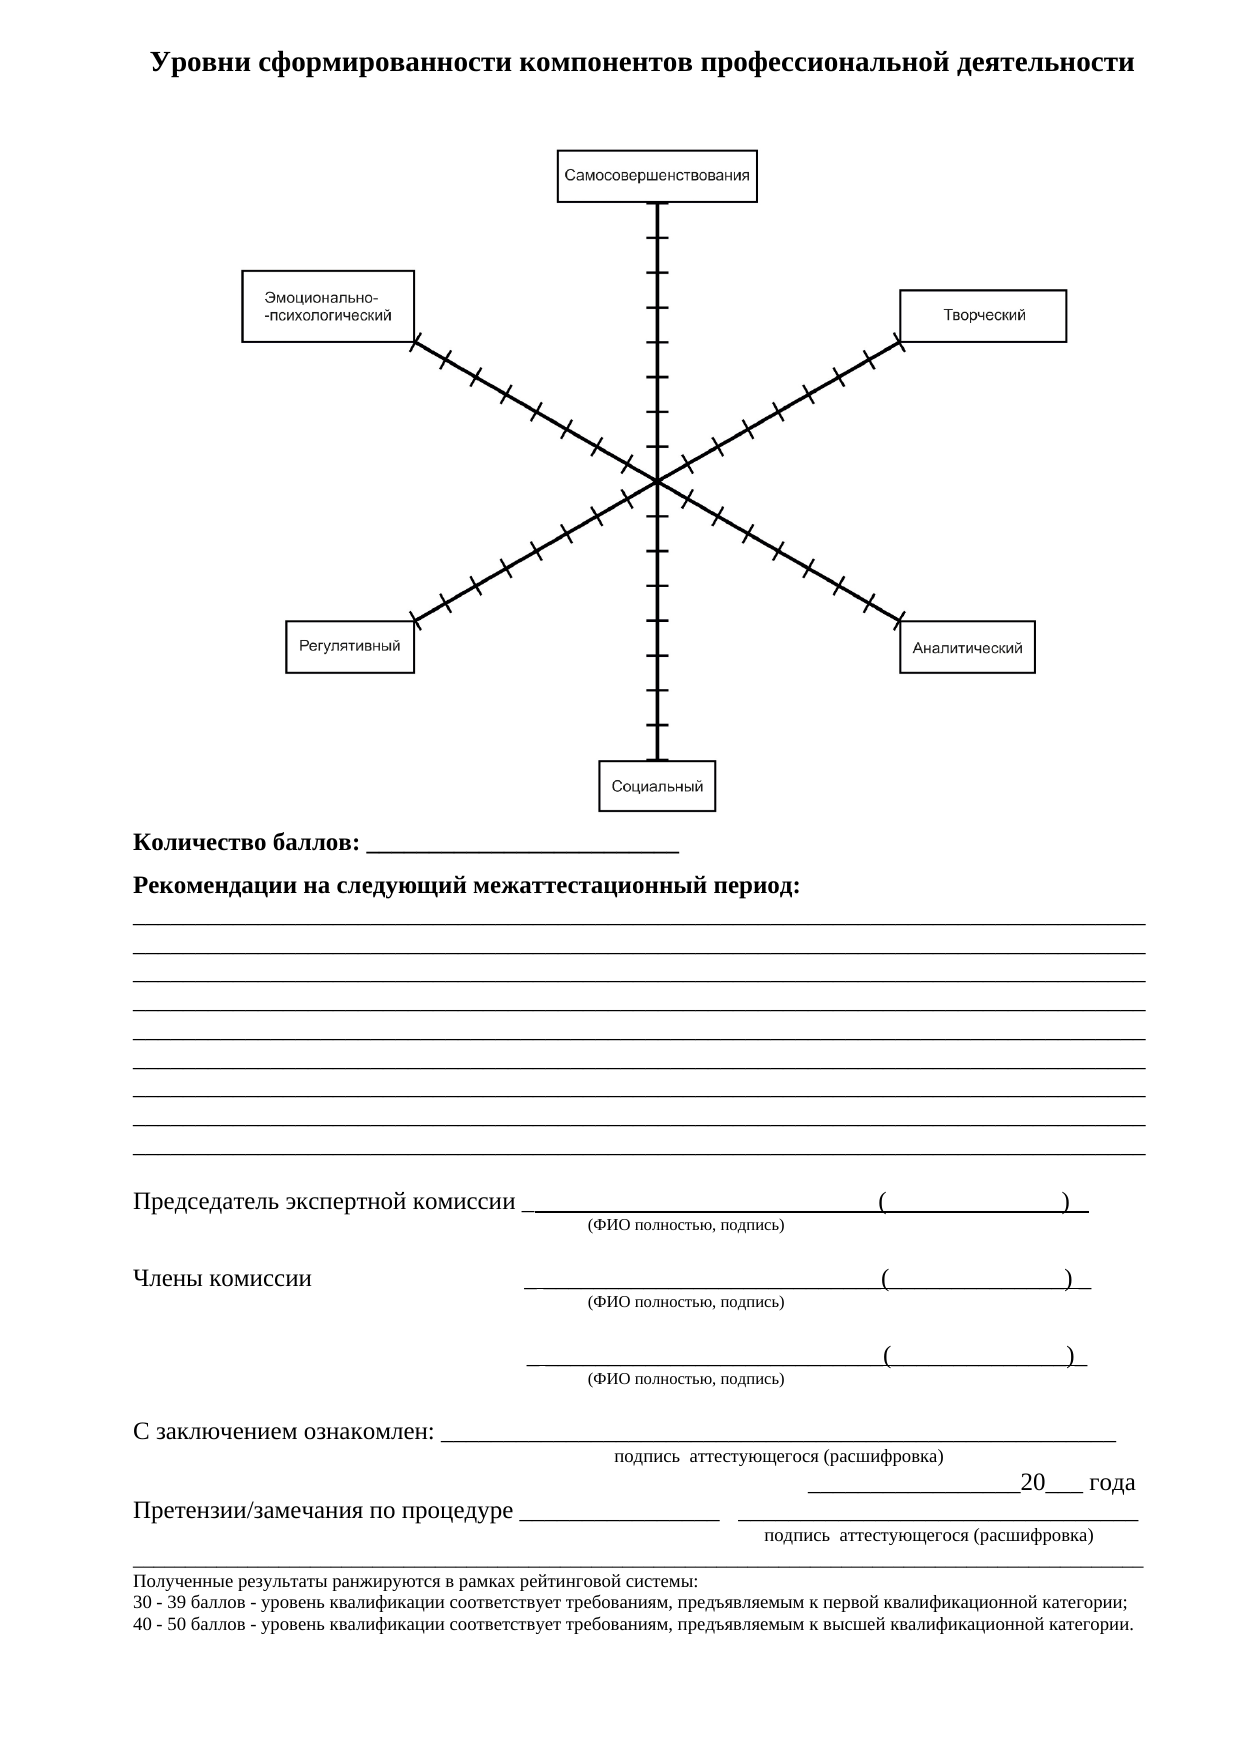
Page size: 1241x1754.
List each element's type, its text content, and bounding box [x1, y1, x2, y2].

text _________________________________________________________________________________ [133, 985, 1152, 1014]
text _________________20___ года [133, 1467, 1152, 1496]
text 40 - 50 баллов - уровень квалификации соответствует требованиям, предъявляемым к высшей квалификационной категории. [133, 1613, 1152, 1634]
text (ФИО полностью, подпись) [133, 1368, 1152, 1388]
picture [228, 131, 1078, 827]
text Претензии/замечания по процедуре ________________ ________________________________ [133, 1496, 1152, 1524]
text Члены комиссии _ ___________________________(______________) _ [133, 1263, 1152, 1292]
text _________________________________________________________________________________ [133, 956, 1152, 985]
text Рекомендации на следующий межаттестационный период: [133, 870, 1152, 899]
text _________________________________________________________________________________ [133, 1014, 1152, 1043]
text _________________________________________________________________________________ [133, 1100, 1152, 1129]
text 30 - 39 баллов - уровень квалификации соответствует требованиям, предъявляемым к первой квалификационной категории; [133, 1591, 1152, 1613]
text Полученные результаты ранжируются в рамках рейтинговой системы: [133, 1570, 1152, 1591]
text Количество баллов: _________________________ [133, 749, 1152, 856]
text С заключением ознакомлен: ______________________________________________________ [133, 1416, 1152, 1445]
text _________________________________________________________________________________ [133, 1071, 1152, 1100]
text _________________________________________________________________________________ [133, 1043, 1152, 1071]
text _________________________________________________________________________________ [133, 928, 1152, 956]
text _________________________________________________________________________________ [133, 1129, 1152, 1158]
text подпись аттестующегося (расшифровка) [133, 1445, 1152, 1467]
text (ФИО полностью, подпись) [133, 1215, 1152, 1234]
text Председатель экспертной комиссии _ ___________________________(______________) _ [133, 1186, 1152, 1215]
text подпись аттестующегося (расшифровка) [133, 1524, 1152, 1546]
text _________________________________________________________________________________________________ [133, 1546, 1152, 1570]
text _________________________________________________________________________________ [133, 899, 1152, 928]
text Уровни сформированности компонентов профессиональной деятельности [133, 44, 1152, 78]
text (ФИО полностью, подпись) [133, 1292, 1152, 1311]
text _ ___________________________(______________)_ [133, 1340, 1152, 1368]
